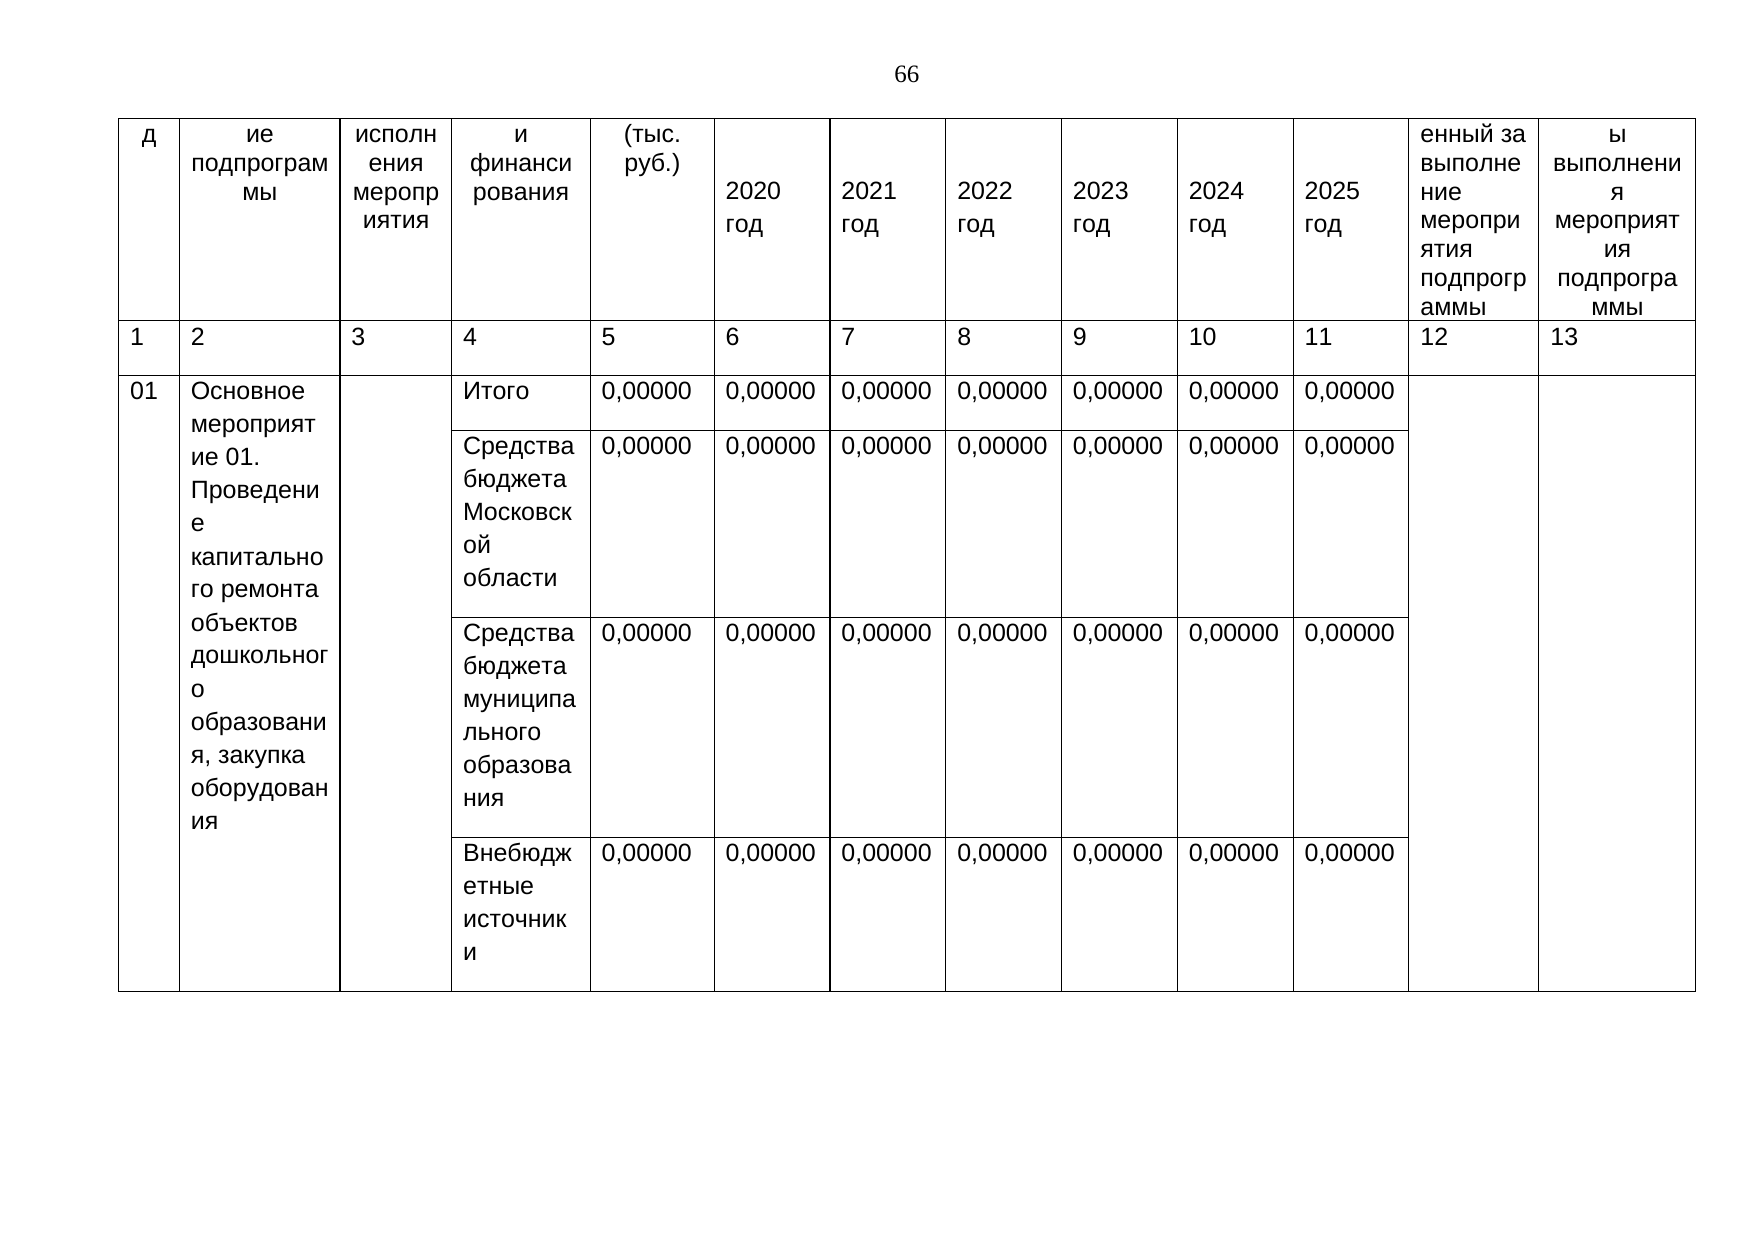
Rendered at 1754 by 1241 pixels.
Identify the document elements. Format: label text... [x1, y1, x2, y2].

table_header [180, 119, 339, 320]
table_cell 13 [1539, 321, 1695, 375]
table_cell 01 [119, 376, 179, 991]
table_cell 6 [715, 321, 829, 375]
table_cell 0,00000 [715, 838, 829, 991]
table_cell Итого [452, 376, 590, 430]
table_cell 0,00000 [715, 431, 829, 617]
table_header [1539, 119, 1695, 320]
table_cell 2025 год [1294, 119, 1408, 320]
table_cell 0,00000 [1062, 618, 1177, 837]
table_cell 0,00000 [591, 838, 714, 991]
table_cell 0,00000 [1178, 376, 1293, 430]
table_cell 0,00000 [591, 376, 714, 430]
table_cell 0,00000 [1294, 618, 1408, 837]
table_cell 0,00000 [946, 376, 1061, 430]
table_cell 0,00000 [831, 431, 945, 617]
table_cell 0,00000 [946, 431, 1061, 617]
table_cell 12 [1409, 321, 1538, 375]
table_cell 0,00000 [831, 376, 945, 430]
table_cell 0,00000 [715, 376, 829, 430]
table_cell 0,00000 [591, 618, 714, 837]
table_cell 0,00000 [831, 618, 945, 837]
table_cell 0,00000 [1062, 376, 1177, 430]
table_cell Внебюджетные источники [452, 838, 590, 991]
table_cell [1409, 376, 1538, 991]
table_cell Средства бюджета муниципального образования [452, 618, 590, 837]
table_cell 3 [341, 321, 451, 375]
table_cell 0,00000 [1178, 431, 1293, 617]
table_cell Средства бюджета Московской области [452, 431, 590, 617]
table_header Всего, (тыс. руб.) [591, 119, 714, 320]
table_cell 0,00000 [831, 838, 945, 991]
table_cell 0,00000 [715, 618, 829, 837]
table_cell 0,00000 [946, 618, 1061, 837]
table_cell 2023 год [1062, 119, 1177, 320]
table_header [341, 119, 451, 320]
table_cell 0,00000 [946, 838, 1061, 991]
table_cell 2022 год [946, 119, 1061, 320]
table_cell [341, 376, 451, 991]
table_cell 0,00000 [1294, 838, 1408, 991]
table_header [452, 119, 590, 320]
table_cell 5 [591, 321, 714, 375]
table_cell 0,00000 [1062, 838, 1177, 991]
table_cell 2024 год [1178, 119, 1293, 320]
table_cell Основное мероприятие 01. Проведение капитального ремонта объектов дошкольного образования, закупка оборудования [180, 376, 339, 991]
table_cell 11 [1294, 321, 1408, 375]
table_cell 0,00000 [1178, 618, 1293, 837]
table_cell 1 [119, 321, 179, 375]
table_cell 0,00000 [1294, 431, 1408, 617]
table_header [1409, 119, 1538, 320]
table_cell 7 [831, 321, 945, 375]
table_cell 0,00000 [1062, 431, 1177, 617]
table_cell 0,00000 [1294, 376, 1408, 430]
table_cell 2020 год [715, 119, 829, 320]
table_cell 0,00000 [591, 431, 714, 617]
table_cell 9 [1062, 321, 1177, 375]
table_cell 2 [180, 321, 339, 375]
table_cell 8 [946, 321, 1061, 375]
table_cell 10 [1178, 321, 1293, 375]
table_cell 2021 год [831, 119, 945, 320]
table_cell [1539, 376, 1695, 991]
table_header Код [119, 119, 179, 320]
table_cell 4 [452, 321, 590, 375]
table_cell 0,00000 [1178, 838, 1293, 991]
